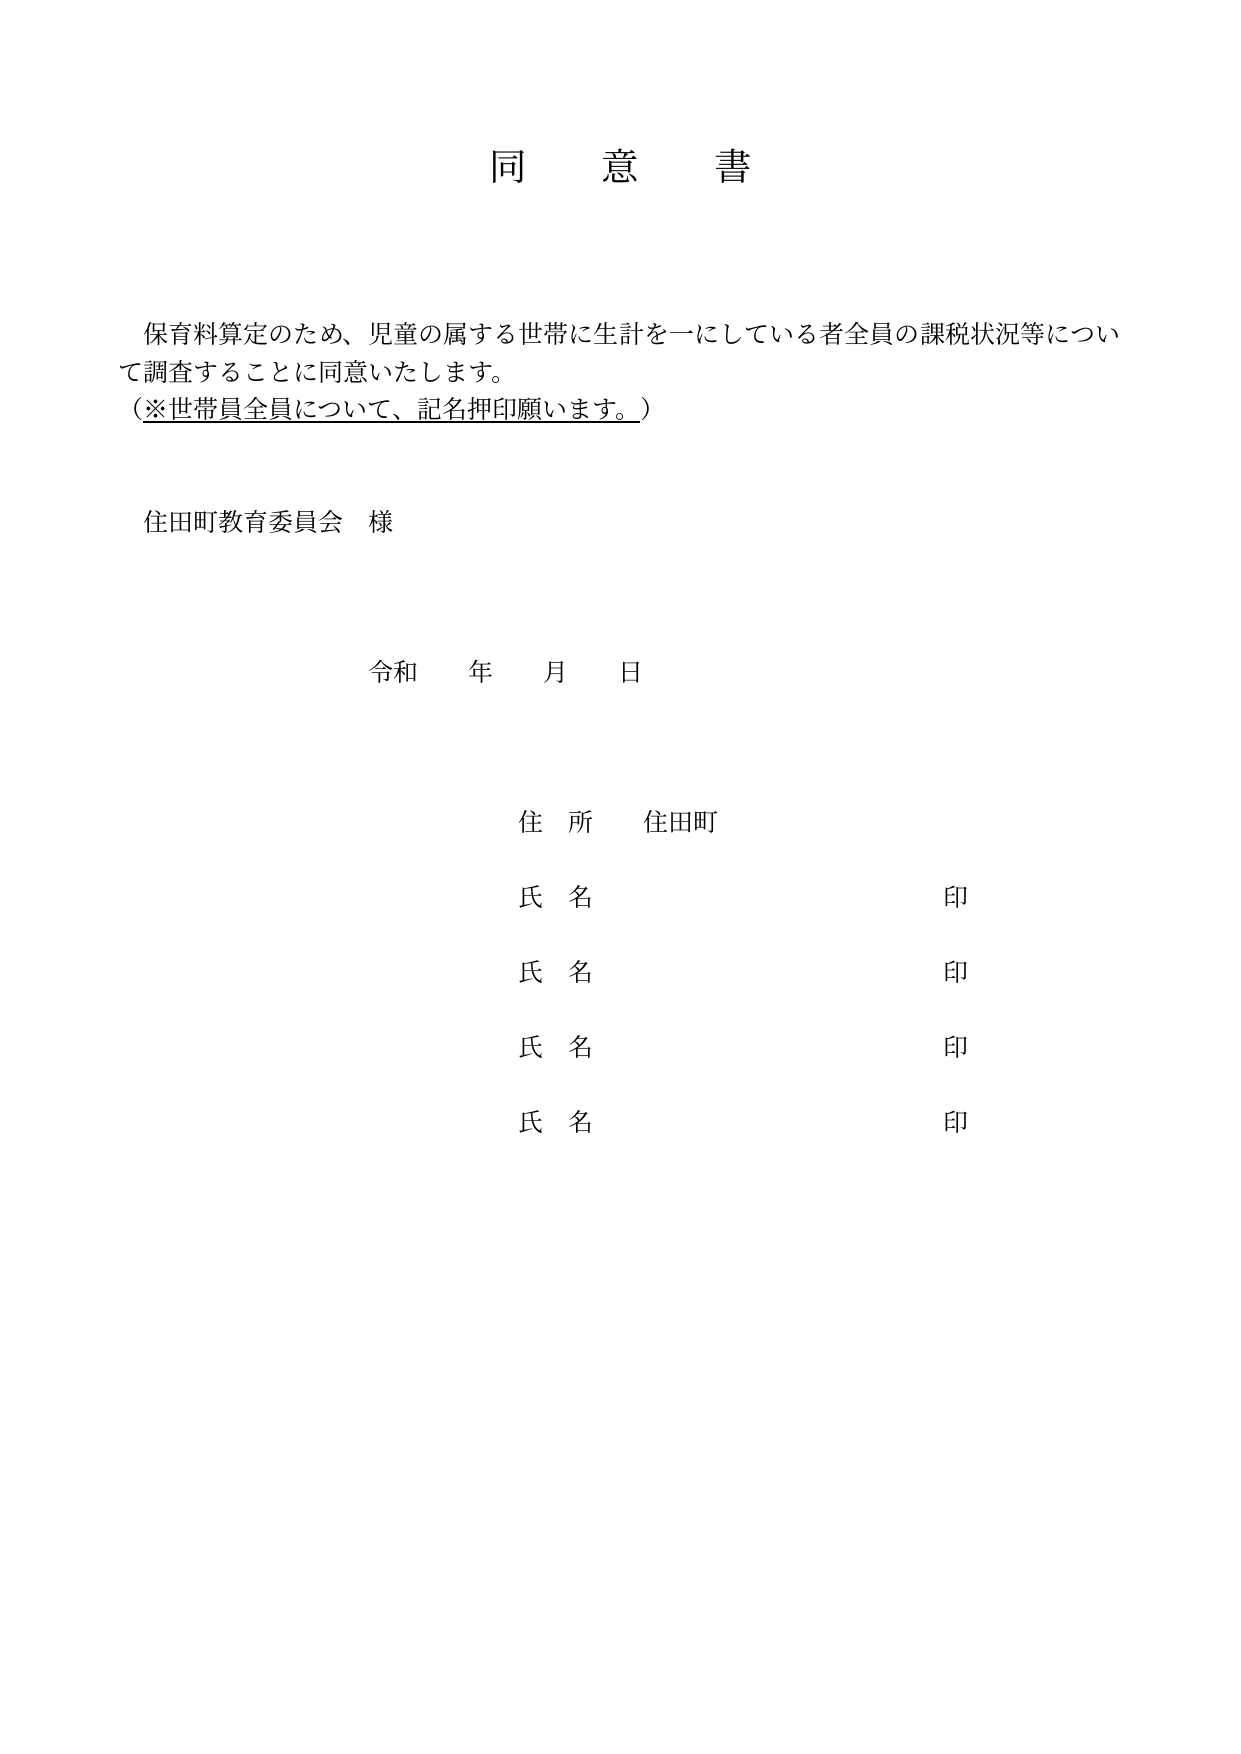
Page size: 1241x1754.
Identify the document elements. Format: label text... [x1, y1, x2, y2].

text 住 所 [118, 802, 1122, 839]
text （※世帯員全員について、記名押印願います。） [118, 389, 1122, 427]
text 保育料算定のため、児童の属する世帯に生計を一にしている者全員の課税状況等について調査することに同意いたします。 [118, 314, 1122, 389]
text 同 意 書 [118, 127, 1122, 202]
text 氏 名 印 [118, 877, 1122, 914]
text 令和 年 月 日 [118, 652, 1122, 689]
text 住田町教育委員会 様 [118, 502, 1122, 539]
text 氏 名 印 [118, 1102, 1122, 1139]
text 氏 名 印 [118, 952, 1122, 989]
text 氏 名 印 [118, 1027, 1122, 1064]
